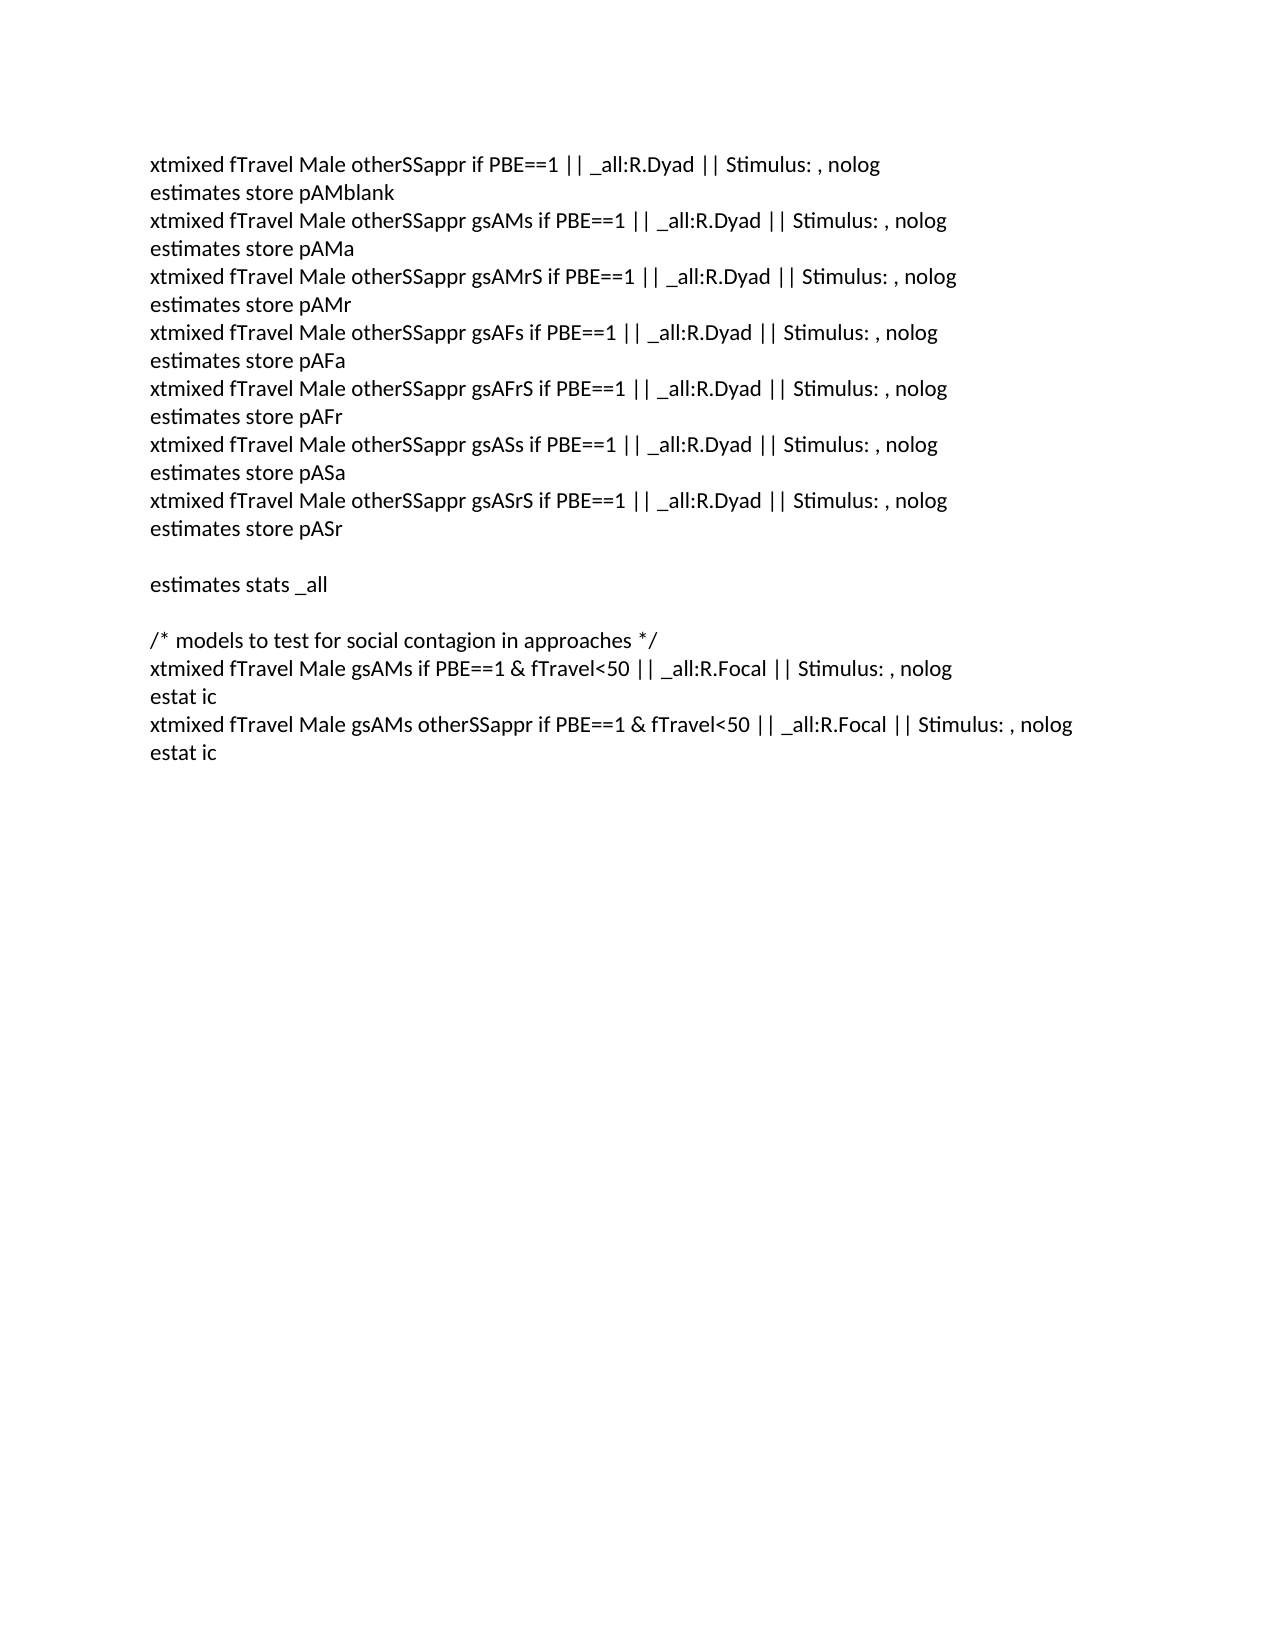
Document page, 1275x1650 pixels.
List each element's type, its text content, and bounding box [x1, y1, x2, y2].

text xtmixed fTravel Male otherSSappr gsASrS if PBE==1 || _all:R.Dyad || Stimulus: , nolog [150, 486, 1125, 514]
text estimates store pAMblank [150, 178, 1125, 206]
text estimates store pAMr [150, 290, 1125, 318]
text estimates store pAFa [150, 346, 1125, 374]
text xtmixed fTravel Male otherSSappr if PBE==1 || _all:R.Dyad || Stimulus: , nolog [150, 150, 1125, 178]
text xtmixed fTravel Male otherSSappr gsAFrS if PBE==1 || _all:R.Dyad || Stimulus: , nolog [150, 374, 1125, 402]
text xtmixed fTravel Male otherSSappr gsAMs if PBE==1 || _all:R.Dyad || Stimulus: , nolog [150, 206, 1125, 234]
text xtmixed fTravel Male otherSSappr gsAMrS if PBE==1 || _all:R.Dyad || Stimulus: , nolog [150, 262, 1125, 290]
text xtmixed fTravel Male otherSSappr gsASs if PBE==1 || _all:R.Dyad || Stimulus: , nolog [150, 430, 1125, 458]
text /* models to test for social contagion in approaches */ [150, 626, 1125, 654]
text estat ic [150, 682, 1125, 710]
text estat ic [150, 738, 1125, 766]
text estimates stats _all [150, 570, 1125, 598]
text estimates store pASa [150, 458, 1125, 486]
text estimates store pAFr [150, 402, 1125, 430]
text xtmixed fTravel Male gsAMs otherSSappr if PBE==1 & fTravel<50 || _all:R.Focal || Stimulus: , nolog [150, 710, 1125, 738]
text estimates store pAMa [150, 234, 1125, 262]
text estimates store pASr [150, 514, 1125, 542]
text xtmixed fTravel Male otherSSappr gsAFs if PBE==1 || _all:R.Dyad || Stimulus: , nolog [150, 318, 1125, 346]
text xtmixed fTravel Male gsAMs if PBE==1 & fTravel<50 || _all:R.Focal || Stimulus: , nolog [150, 654, 1125, 682]
